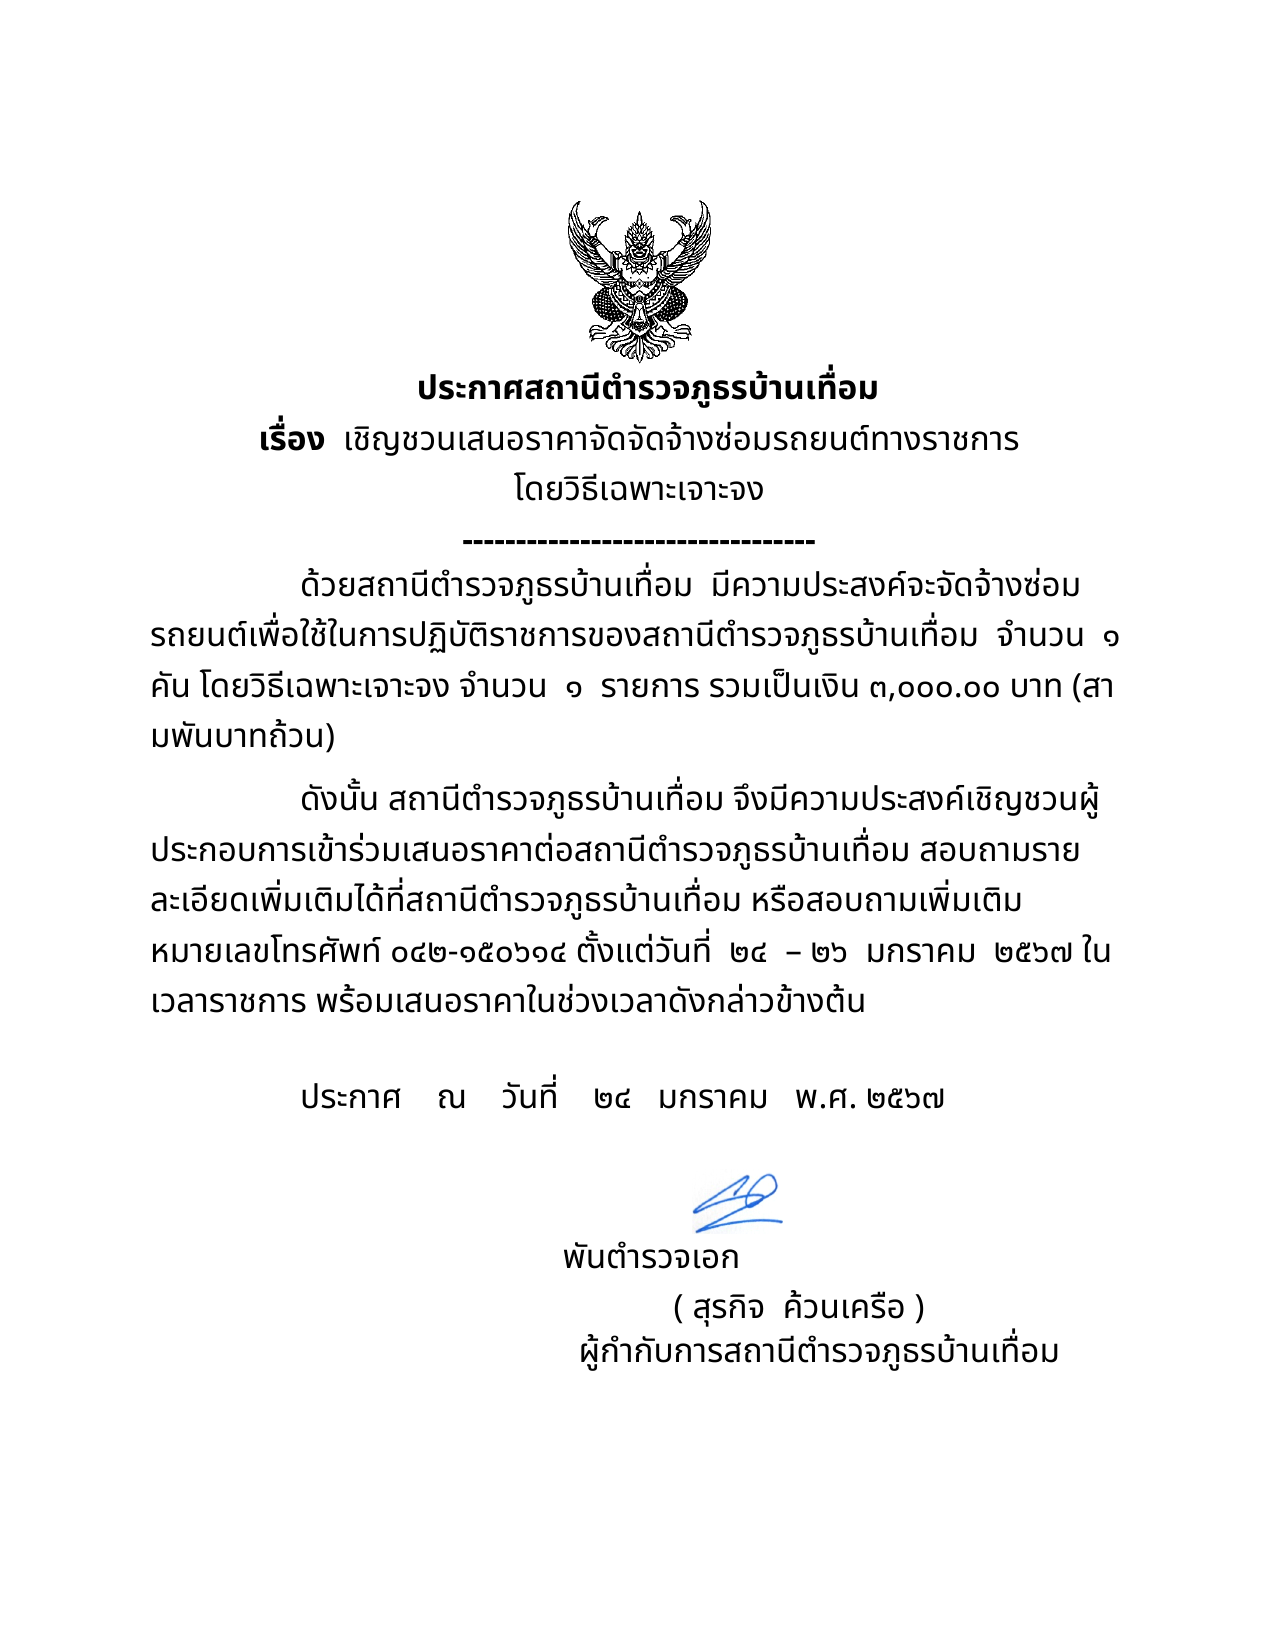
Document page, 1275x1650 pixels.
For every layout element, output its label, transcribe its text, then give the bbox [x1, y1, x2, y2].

text พันตำรวจเอก [150, 1233, 1125, 1284]
text ประกาศ ณ วันที่ ๒๔ มกราคม พ.ศ. ๒๕๖๗ [150, 1073, 1128, 1124]
picture [564, 195, 715, 365]
text เรื่อง เชิญชวนเสนอราคาจัดจัดจ้างซ่อมรถยนต์ทางราชการ [150, 414, 1128, 465]
text ( สุรกิจ ค้วนเครือ ) [150, 1284, 1125, 1327]
text ดังนั้น สถานีตำรวจภูธรบ้านเทื่อม จึงมีความประสงค์เชิญชวนผู้ประกอบการเข้าร่วมเสนอราคาต่อสถานีตำรวจภูธรบ้านเทื่อม สอบถามรายละเอียดเพิ่มเติมได้ที่สถานีตำรวจภูธรบ้านเทื่อม หรือสอบถามเพิ่มเติมหมายเลขโทรศัพท์ ๐๔๒-๑๕๐๖๑๔ ตั้งแต่วันที่ ๒๔ – ๒๖ มกราคม ๒๕๖๗ ในเวลาราชการ พร้อมเสนอราคาในช่วงเวลาดังกล่าวข้างต้น [150, 775, 1128, 1028]
text --------------------------------- [150, 515, 1128, 561]
text ผู้กำกับการสถานีตำรวจภูธรบ้านเทื่อม [150, 1327, 1125, 1371]
text ประกาศสถานีตำรวจภูธรบ้านเทื่อม [150, 364, 1128, 414]
text ด้วยสถานีตำรวจภูธรบ้านเทื่อม มีความประสงค์จะจัดจ้างซ่อมรถยนต์เพื่อใช้ในการปฏิบัติราชการของสถานีตำรวจภูธรบ้านเทื่อม จำนวน ๑ คัน โดยวิธีเฉพาะเจาะจง จำนวน ๑ รายการ รวมเป็นเงิน ๓,๐๐๐.๐๐ บาท (สามพันบาทถ้วน) [150, 561, 1125, 763]
text โดยวิธีเฉพาะเจาะจง [150, 465, 1128, 515]
